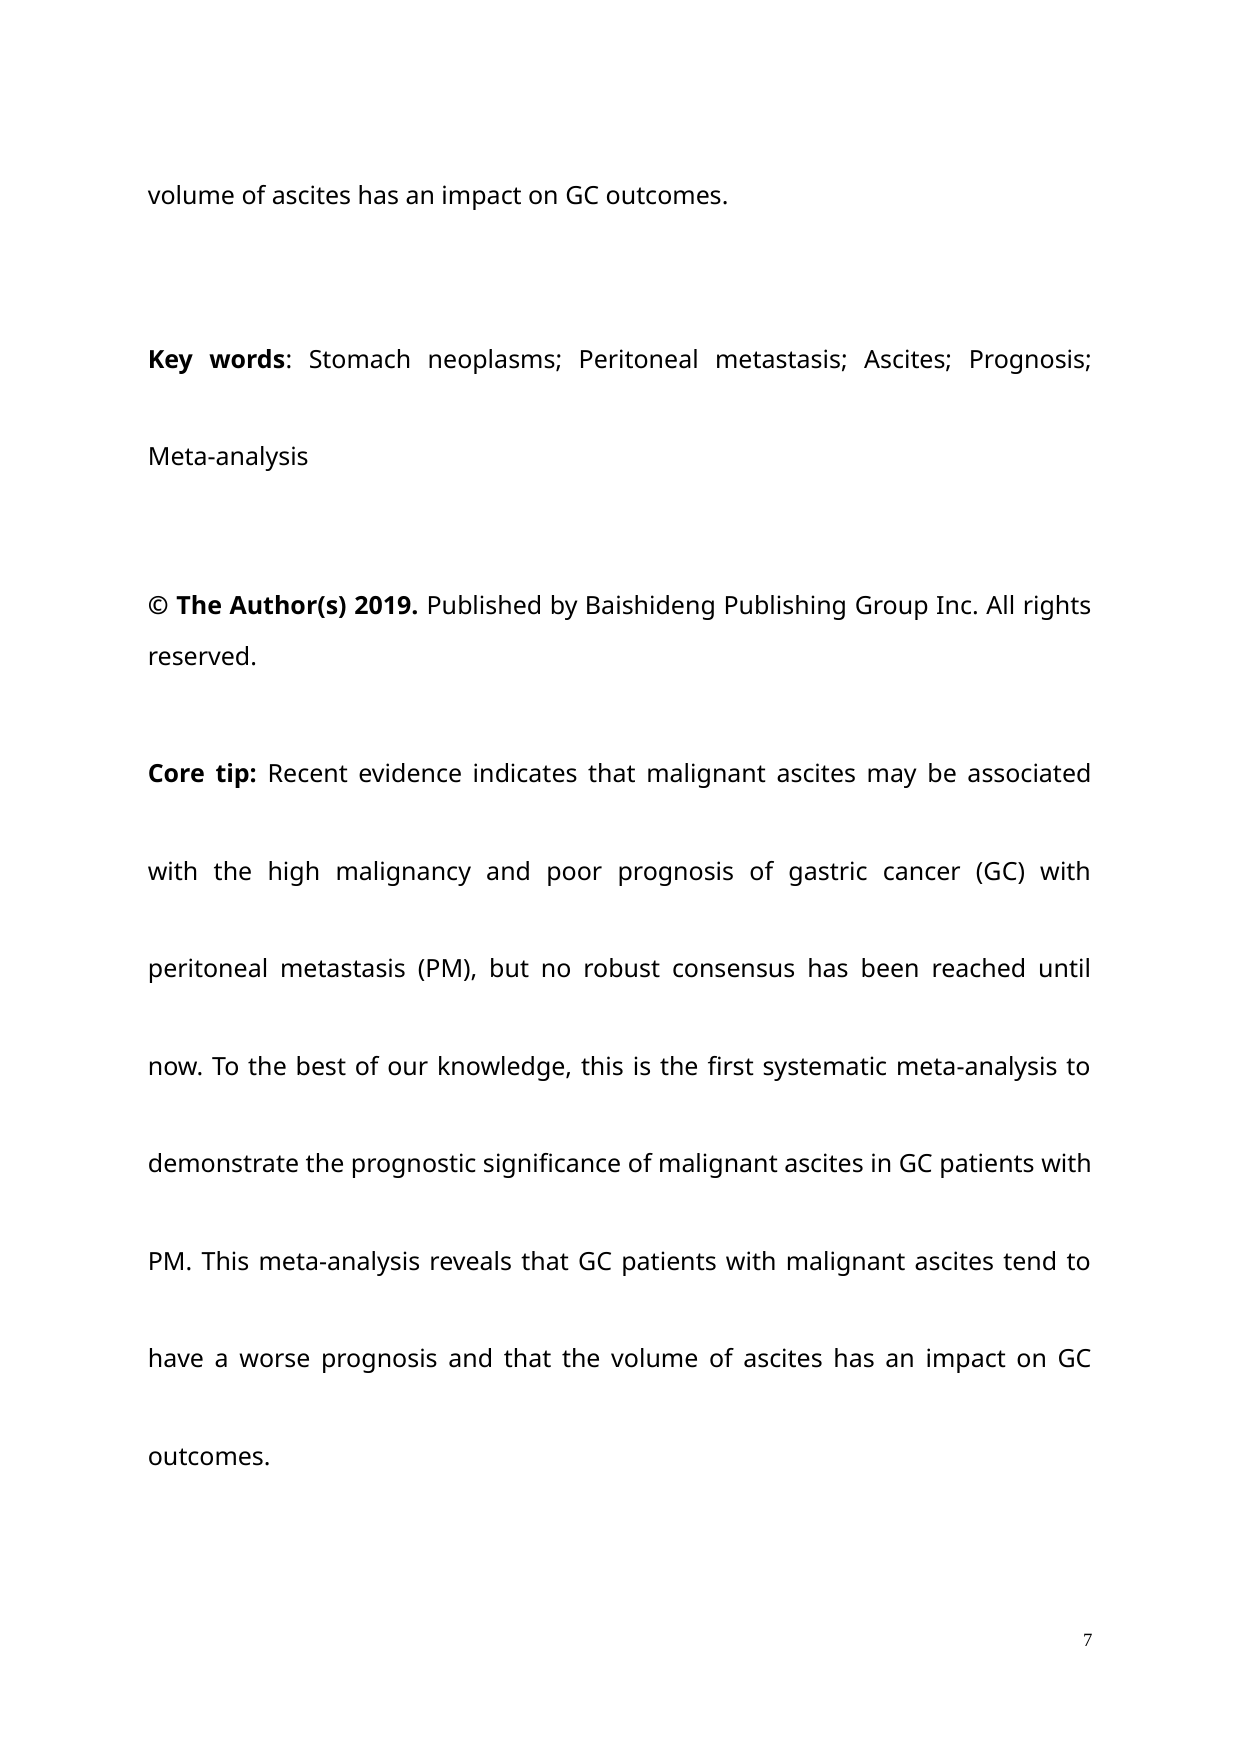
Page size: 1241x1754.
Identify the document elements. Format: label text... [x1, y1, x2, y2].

text Key words: Stomach neoplasms; Peritoneal metastasis; Ascites; Prognosis; Meta-analysis [148, 326, 1092, 488]
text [148, 162, 1092, 227]
text Core tip: Recent evidence indicates that malignant ascites may be associated with the high malignancy and poor prognosis of gastric cancer (GC) with peritoneal metastasis (PM), but no robust consensus has been reached until now. To the best of our knowledge, this is the first systematic meta-analysis to demonstrate the prognostic significance of malignant ascites in GC patients with PM. This meta-analysis reveals that GC patients with malignant ascites tend to have a worse prognosis and that the volume of ascites has an impact on GC outcomes. [148, 741, 1092, 1488]
text © The Author(s) 2019. Published by Baishideng Publishing Group Inc. All rights reserved. [148, 587, 1092, 672]
